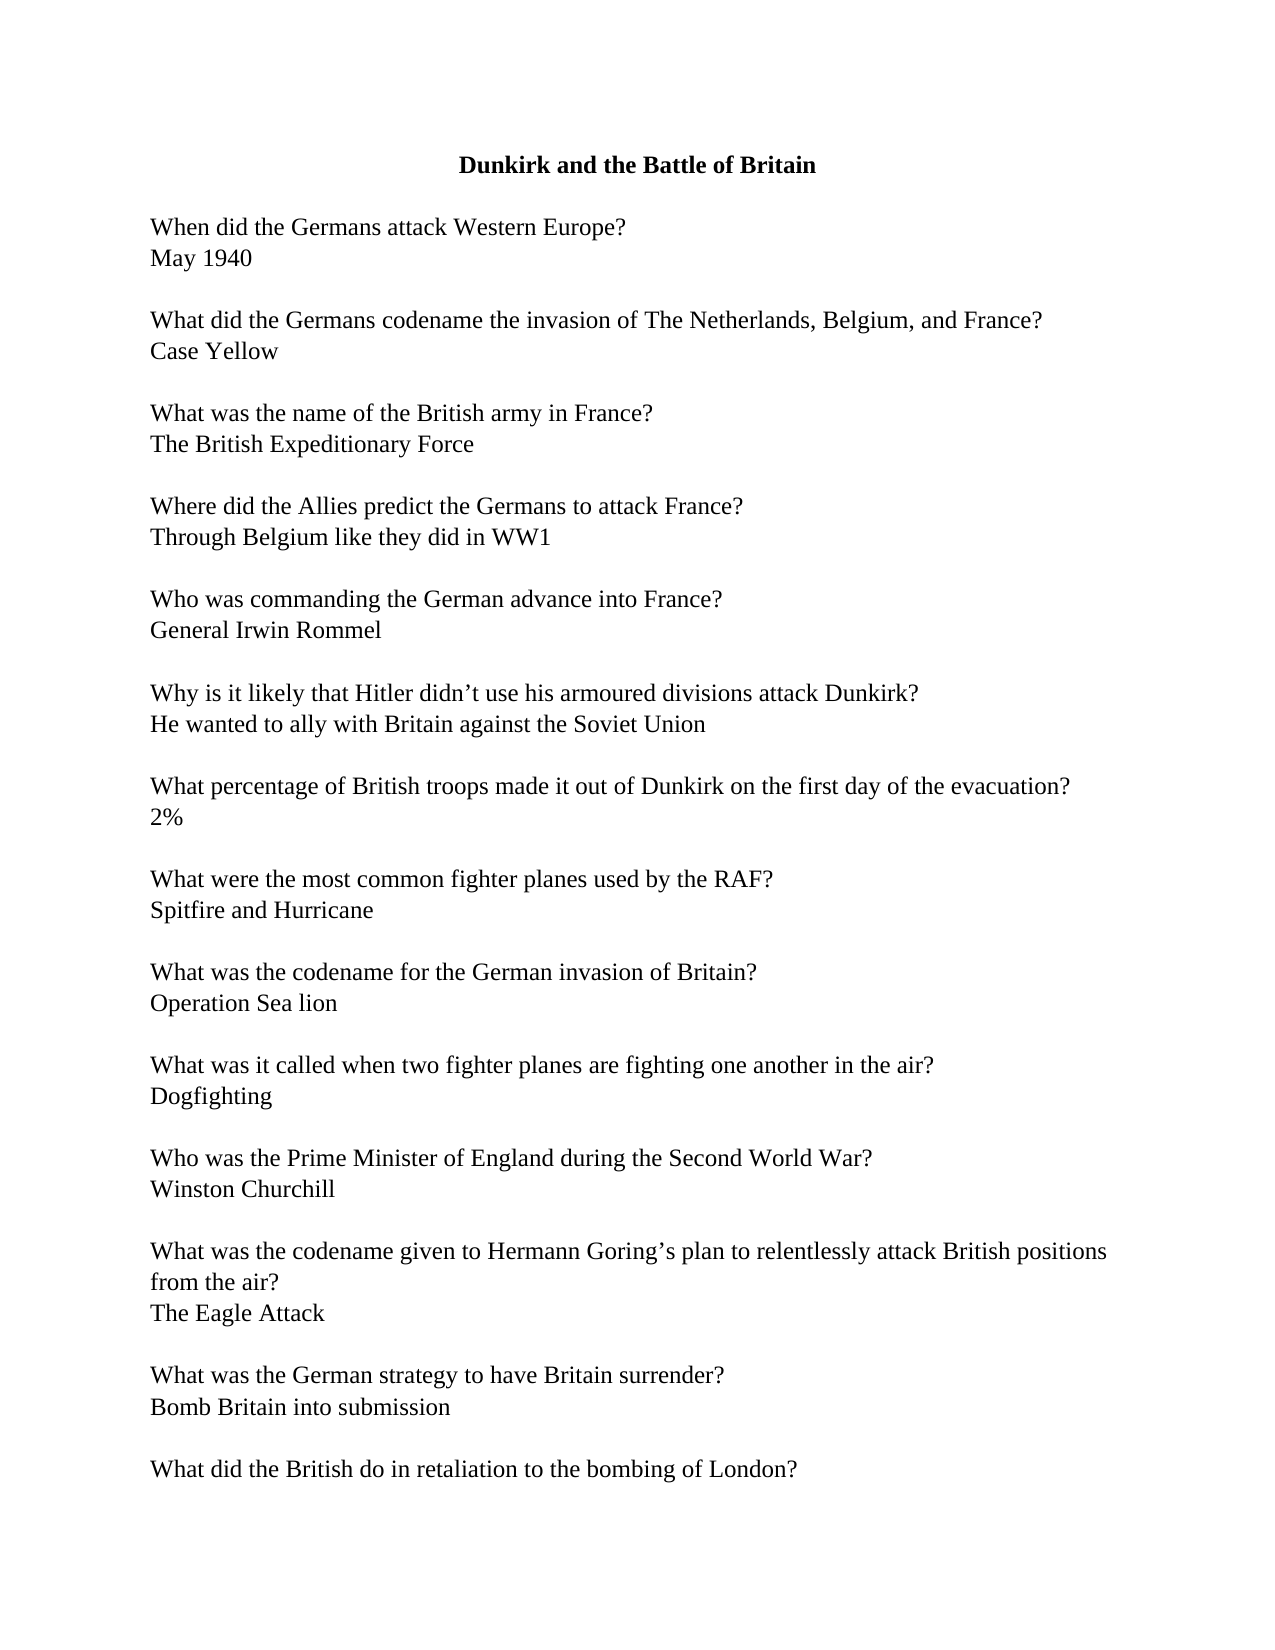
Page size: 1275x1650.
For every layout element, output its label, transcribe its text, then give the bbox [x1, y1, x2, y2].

text May 1940 [150, 243, 1125, 272]
text Case Yellow [150, 336, 1125, 365]
text Who was commanding the German advance into France? [150, 584, 1125, 613]
text When did the Germans attack Western Europe? [150, 212, 1125, 241]
text 2% [150, 802, 1125, 831]
text What was it called when two fighter planes are fighting one another in the air? [150, 1050, 1125, 1079]
text He wanted to ally with Britain against the Soviet Union [150, 709, 1125, 737]
text Through Belgium like they did in WW1 [150, 522, 1125, 551]
text General Irwin Rommel [150, 616, 1125, 644]
text Operation Sea lion [150, 988, 1125, 1017]
text Who was the Prime Minister of England during the Second World War? [150, 1143, 1125, 1172]
text What was the name of the British army in France? [150, 398, 1125, 427]
text Dunkirk and the Battle of Britain [150, 150, 1125, 179]
text Bomb Britain into submission [150, 1392, 1125, 1420]
text Spitfire and Hurricane [150, 895, 1125, 924]
text What did the British do in retaliation to the bombing of London? [150, 1454, 1125, 1482]
text What were the most common fighter planes used by the RAF? [150, 864, 1125, 893]
text Why is it likely that Hitler didn’t use his armoured divisions attack Dunkirk? [150, 678, 1125, 706]
text What percentage of British troops made it out of Dunkirk on the first day of the evacuation? [150, 771, 1125, 799]
text The Eagle Attack [150, 1298, 1125, 1327]
text Dogfighting [150, 1081, 1125, 1110]
text What was the German strategy to have Britain surrender? [150, 1361, 1125, 1389]
text What was the codename given to Hermann Goring’s plan to relentlessly attack British positions from the air? [150, 1236, 1125, 1296]
text Where did the Allies predict the Germans to attack France? [150, 491, 1125, 520]
text What did the Germans codename the invasion of The Netherlands, Belgium, and France? [150, 305, 1125, 334]
text The British Expeditionary Force [150, 429, 1125, 458]
text Winston Churchill [150, 1174, 1125, 1203]
text What was the codename for the German invasion of Britain? [150, 957, 1125, 986]
